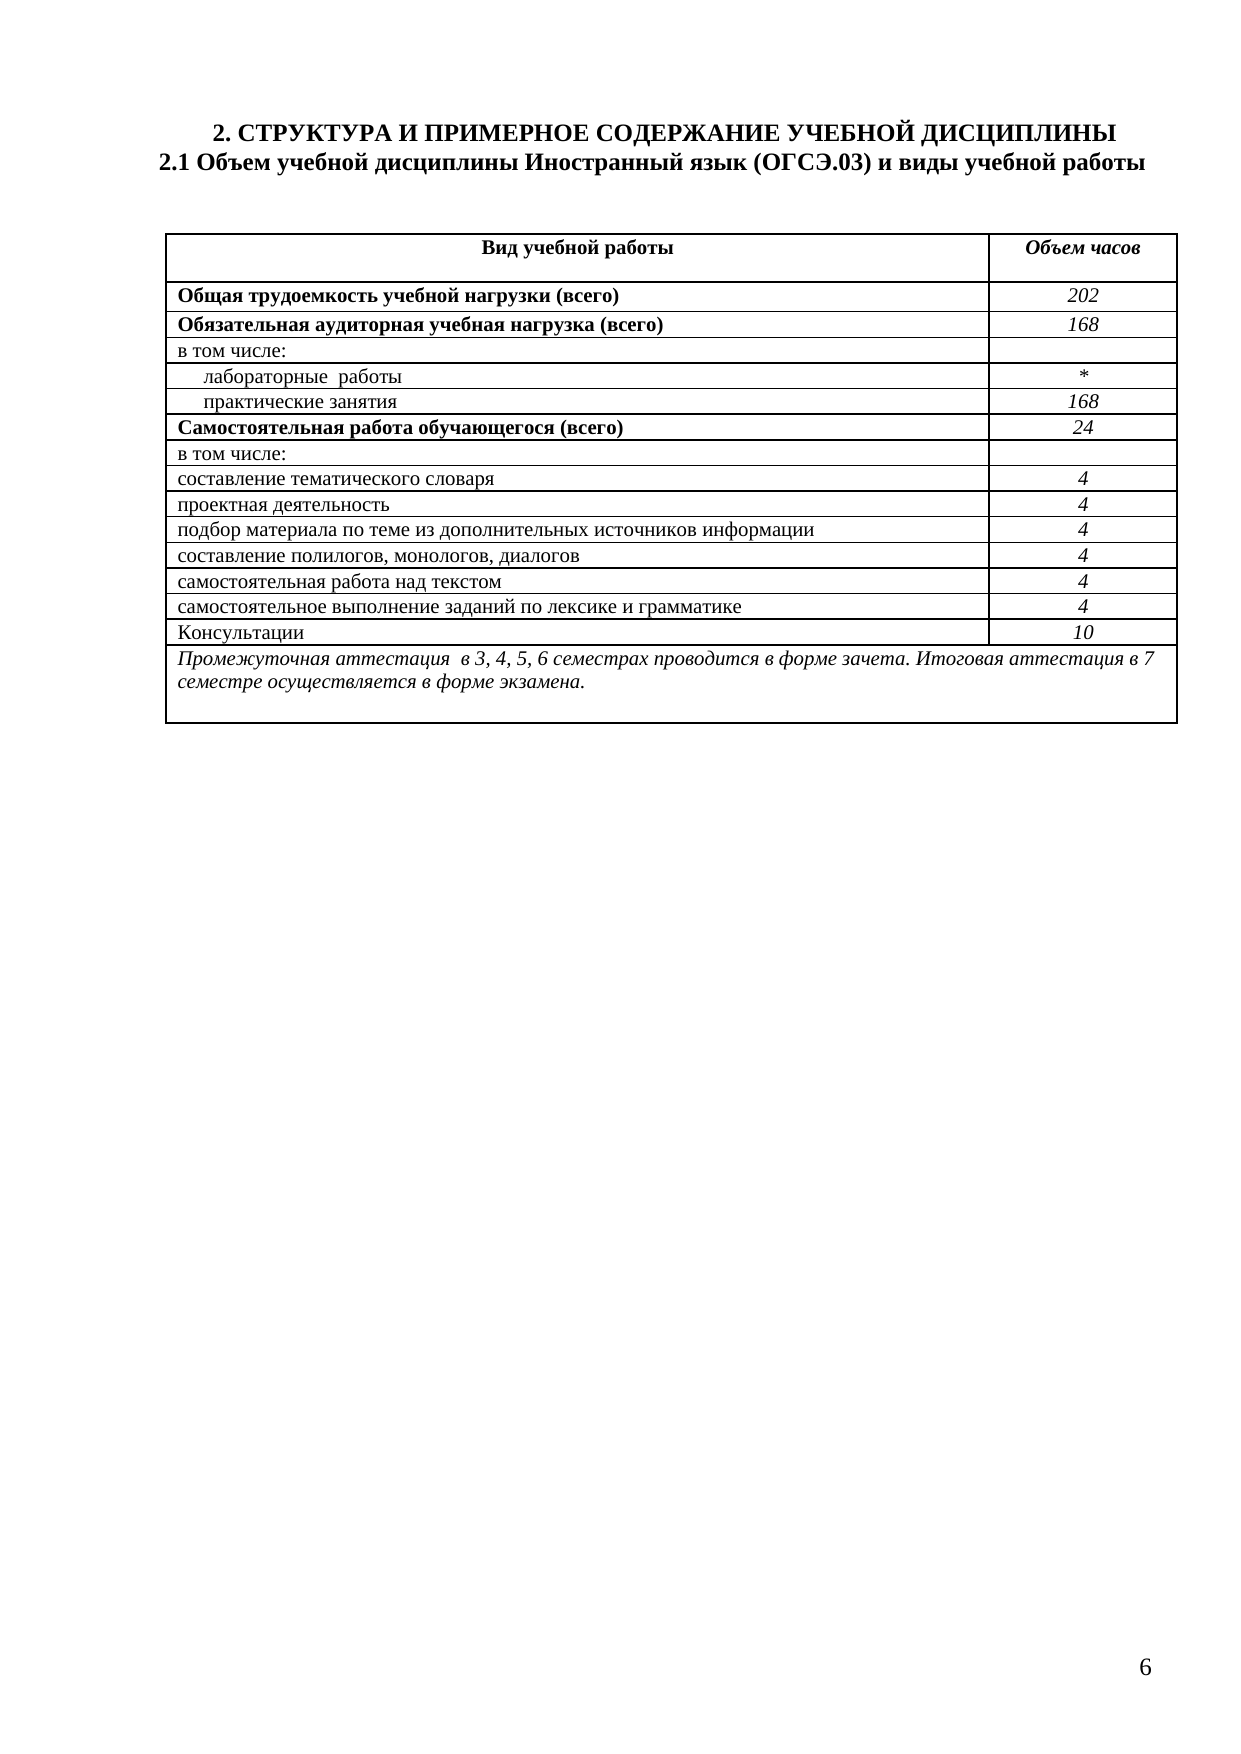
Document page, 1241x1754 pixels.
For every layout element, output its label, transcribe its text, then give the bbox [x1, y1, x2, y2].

table_cell cоставление полилогов, монологов, диалогов [167, 543, 988, 567]
table_cell 24 [990, 415, 1176, 439]
table_cell 4 [990, 517, 1176, 541]
table_cell Самостоятельная работа обучающегося (всего) [167, 415, 988, 439]
table_cell 202 [990, 283, 1176, 311]
table_cell самостоятельное выполнение заданий по лексике и грамматике [167, 594, 988, 618]
table_cell самостоятельная работа над текстом [167, 569, 988, 593]
table_cell лабораторные работы [167, 364, 988, 388]
table_cell [990, 338, 1176, 362]
table_cell в том числе: [167, 441, 988, 464]
text 2.1 Объем учебной дисциплины Иностранный язык (ОГСЭ.03) и виды учебной работы [158, 147, 1152, 176]
table_cell 4 [990, 543, 1176, 567]
table_cell Консультации [167, 620, 988, 644]
table_cell 10 [990, 620, 1176, 644]
table_cell 4 [990, 492, 1176, 516]
table_cell в том числе: [167, 338, 988, 362]
table_header Объем часов [990, 235, 1176, 281]
table_cell * [990, 364, 1176, 388]
table_cell Промежуточная аттестация в 3, 4, 5, 6 семестрах проводится в форме зачета. Итоговая аттестация в 7 семестре осуществляется в форме экзамена. [167, 646, 1176, 722]
table_cell 4 [990, 594, 1176, 618]
table_cell проектная деятельность [167, 492, 988, 516]
table_cell 4 [990, 569, 1176, 593]
table_cell Обязательная аудиторная учебная нагрузка (всего) [167, 312, 988, 336]
table_cell составление тематического словаря [167, 466, 988, 490]
table_header Вид учебной работы [167, 235, 988, 281]
table_cell 168 [990, 312, 1176, 336]
table_cell Общая трудоемкость учебной нагрузки (всего) [167, 283, 988, 311]
text 2. СТРУКТУРА И ПРИМЕРНОЕ СОДЕРЖАНИЕ УЧЕБНОЙ ДИСЦИПЛИНЫ [177, 118, 1152, 147]
table_cell 4 [990, 466, 1176, 490]
table_cell практические занятия [167, 389, 988, 413]
table_cell подбор материала по теме из дополнительных источников информации [167, 517, 988, 541]
table_cell 168 [990, 389, 1176, 413]
table_cell [990, 441, 1176, 464]
